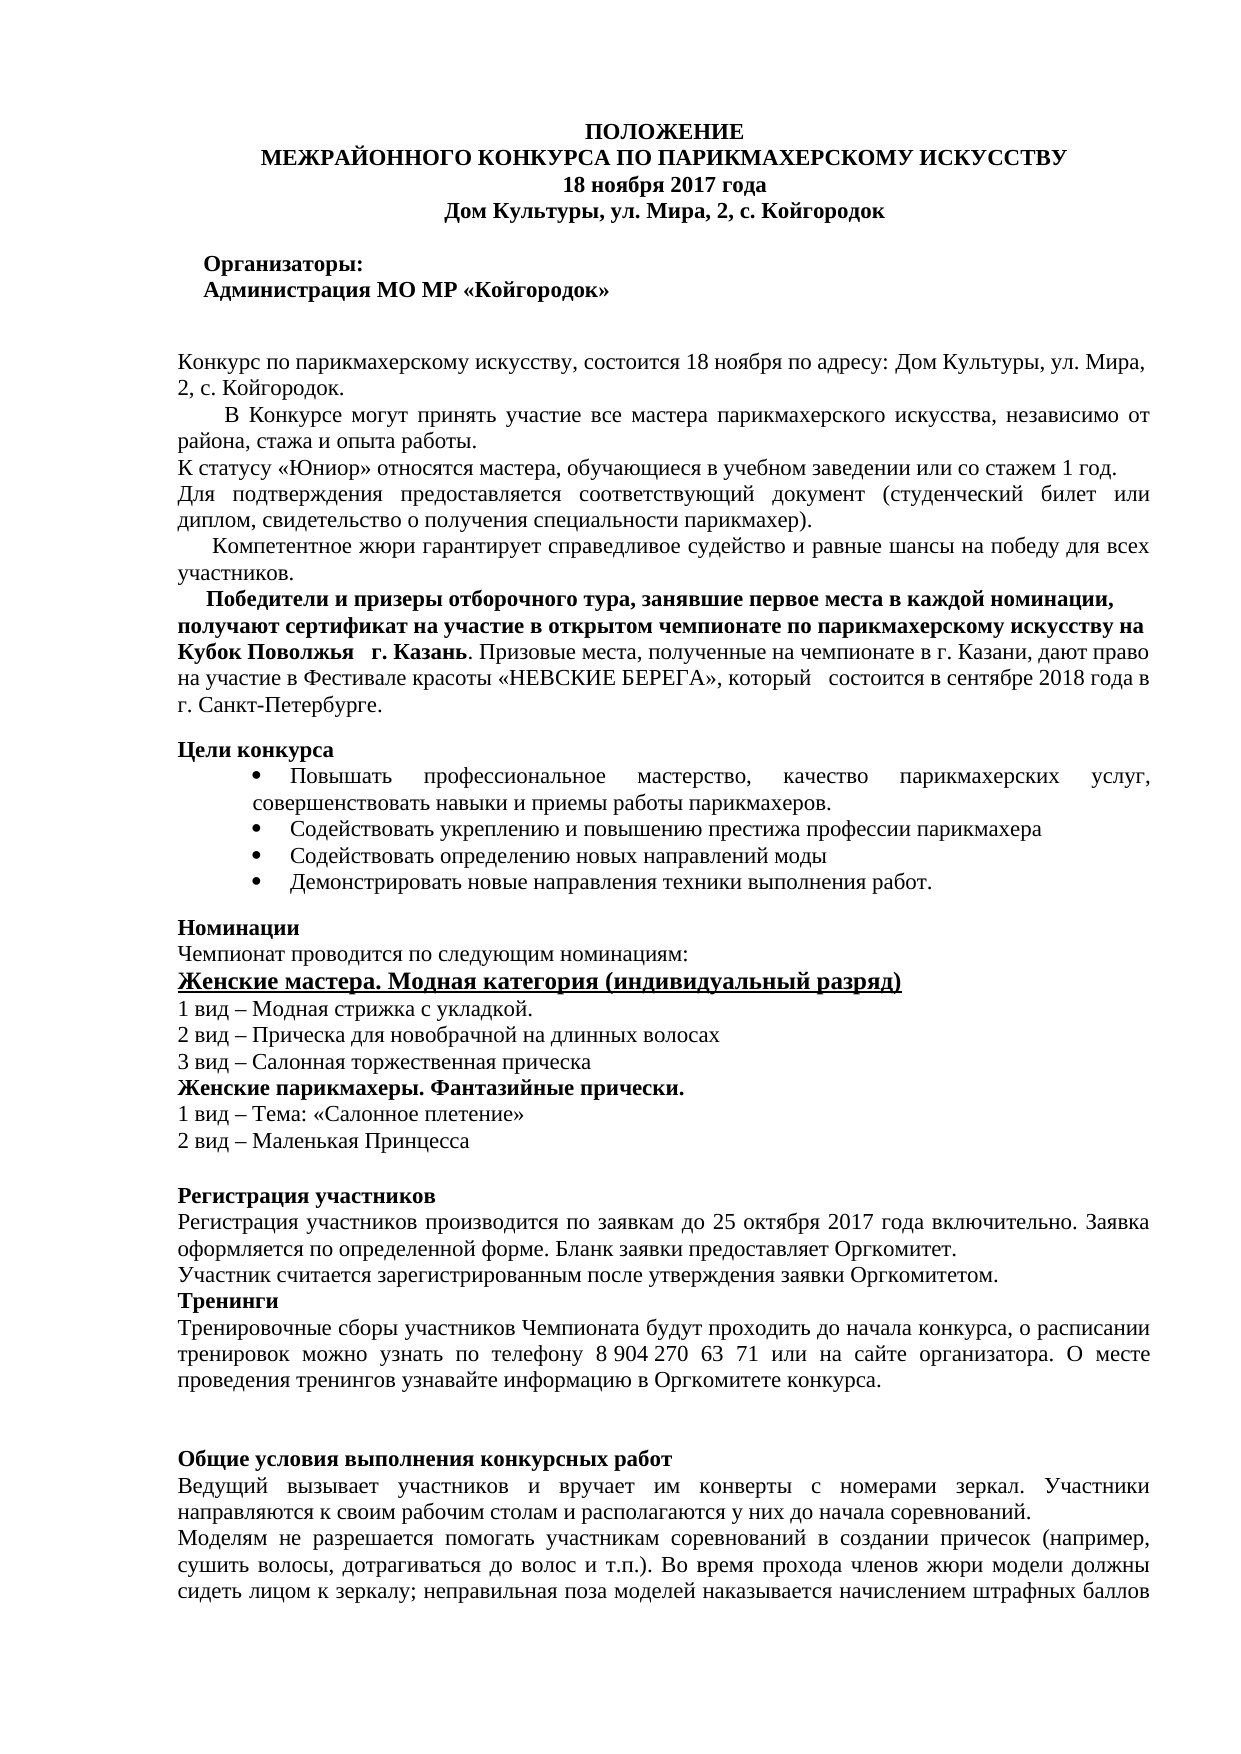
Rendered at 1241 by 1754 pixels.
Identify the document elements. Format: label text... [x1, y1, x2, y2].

subtitle Тренинги [177, 1287, 1152, 1314]
text 2 вид – Прическа для новобрачной на длинных волосах [177, 1021, 1152, 1048]
text Администрация МО МР «Койгородок» [177, 276, 1152, 303]
text В Конкурсе могут принять участие все мастера парикмахерского искусства, независимо от района, стажа и опыта работы. [177, 401, 1152, 453]
subtitle Регистрация участников [177, 1182, 1152, 1208]
list Повышать профессиональное мастерство, качество парикмахерских услуг, совершенствовать навыки и приемы работы парикмахеров. [252, 763, 1152, 815]
text Общие условия выполнения конкурсных работ [177, 1445, 1152, 1472]
text Женские парикмахеры. Фантазийные прически. [177, 1074, 1152, 1100]
list Содействовать определению новых направлений моды [252, 842, 1152, 868]
text Конкурс по парикмахерскому искусству, состоится 18 ноября по адресу: Дом Культуры, ул. Мира, 2, с. Койгородок. [177, 348, 1152, 401]
text К статусу «Юниор» относятся мастера, обучающиеся в учебном заведении или со стажем 1 год. [177, 453, 1152, 480]
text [177, 1524, 1152, 1603]
text Тренировочные сборы участников Чемпионата будут проходить до начала конкурса, о расписании тренировок можно узнать по телефону 8 904 270 63 71 или на сайте организатора. О месте проведения тренингов узнавайте информацию в Оргкомитете конкурса. [177, 1314, 1152, 1393]
text Номинации [177, 913, 1152, 940]
text ПОЛОЖЕНИЕ [177, 118, 1152, 144]
text Чемпионат проводится по следующим номинациям: [177, 940, 1152, 966]
text 1 вид – Модная стрижка с укладкой. [177, 995, 1152, 1021]
text Дом Культуры, ул. Мира, 2, с. Койгородок [177, 197, 1152, 223]
text Организаторы: [177, 250, 1152, 276]
text МЕЖРАЙОННОГО КОНКУРСА ПО ПАРИКМАХЕРСКОМУ ИСКУССТВУ [177, 144, 1152, 171]
list Содействовать укреплению и повышению престижа профессии парикмахера [252, 815, 1152, 842]
text Участник считается зарегистрированным после утверждения заявки Оргкомитетом. [177, 1261, 1152, 1287]
text 1 вид – Тема: «Салонное плетение» [177, 1100, 1152, 1127]
text Победители и призеры отборочного тура, занявшие первое места в каждой номинации, получают сертификат на участие в открытом чемпионате по парикмахерскому искусству на Кубок Поволжья г. Казань. Призовые места, полученные на чемпионате в г. Казани, дают право на участие в Фестивале красоты «НЕВСКИЕ БЕРЕГА», который состоится в сентябре 2018 года в г. Санкт-Петербурге. [177, 585, 1152, 717]
text 18 ноября 2017 года [177, 171, 1152, 197]
text Компетентное жюри гарантирует справедливое судейство и равные шансы на победу для всех участников. [177, 533, 1152, 585]
text Ведущий вызывает участников и вручает им конверты с номерами зеркал. Участники направляются к своим рабочим столам и располагаются у них до начала соревнований. [177, 1472, 1152, 1524]
text Женские мастера. Модная категория (индивидуальный разряд) [177, 966, 1152, 995]
text 3 вид – Салонная торжественная прическа [177, 1048, 1152, 1074]
list Демонстрировать новые направления техники выполнения работ. [252, 868, 1152, 894]
text Цели конкурса [177, 736, 1152, 763]
text 2 вид – Маленькая Принцесса [177, 1127, 1152, 1153]
text Для подтверждения предоставляется соответствующий документ (студенческий билет или диплом, свидетельство о получения специальности парикмахер). [177, 480, 1152, 533]
text Регистрация участников производится по заявкам до 25 октября 2017 года включительно. Заявка оформляется по определенной форме. Бланк заявки предоставляет Оргкомитет. [177, 1208, 1152, 1261]
